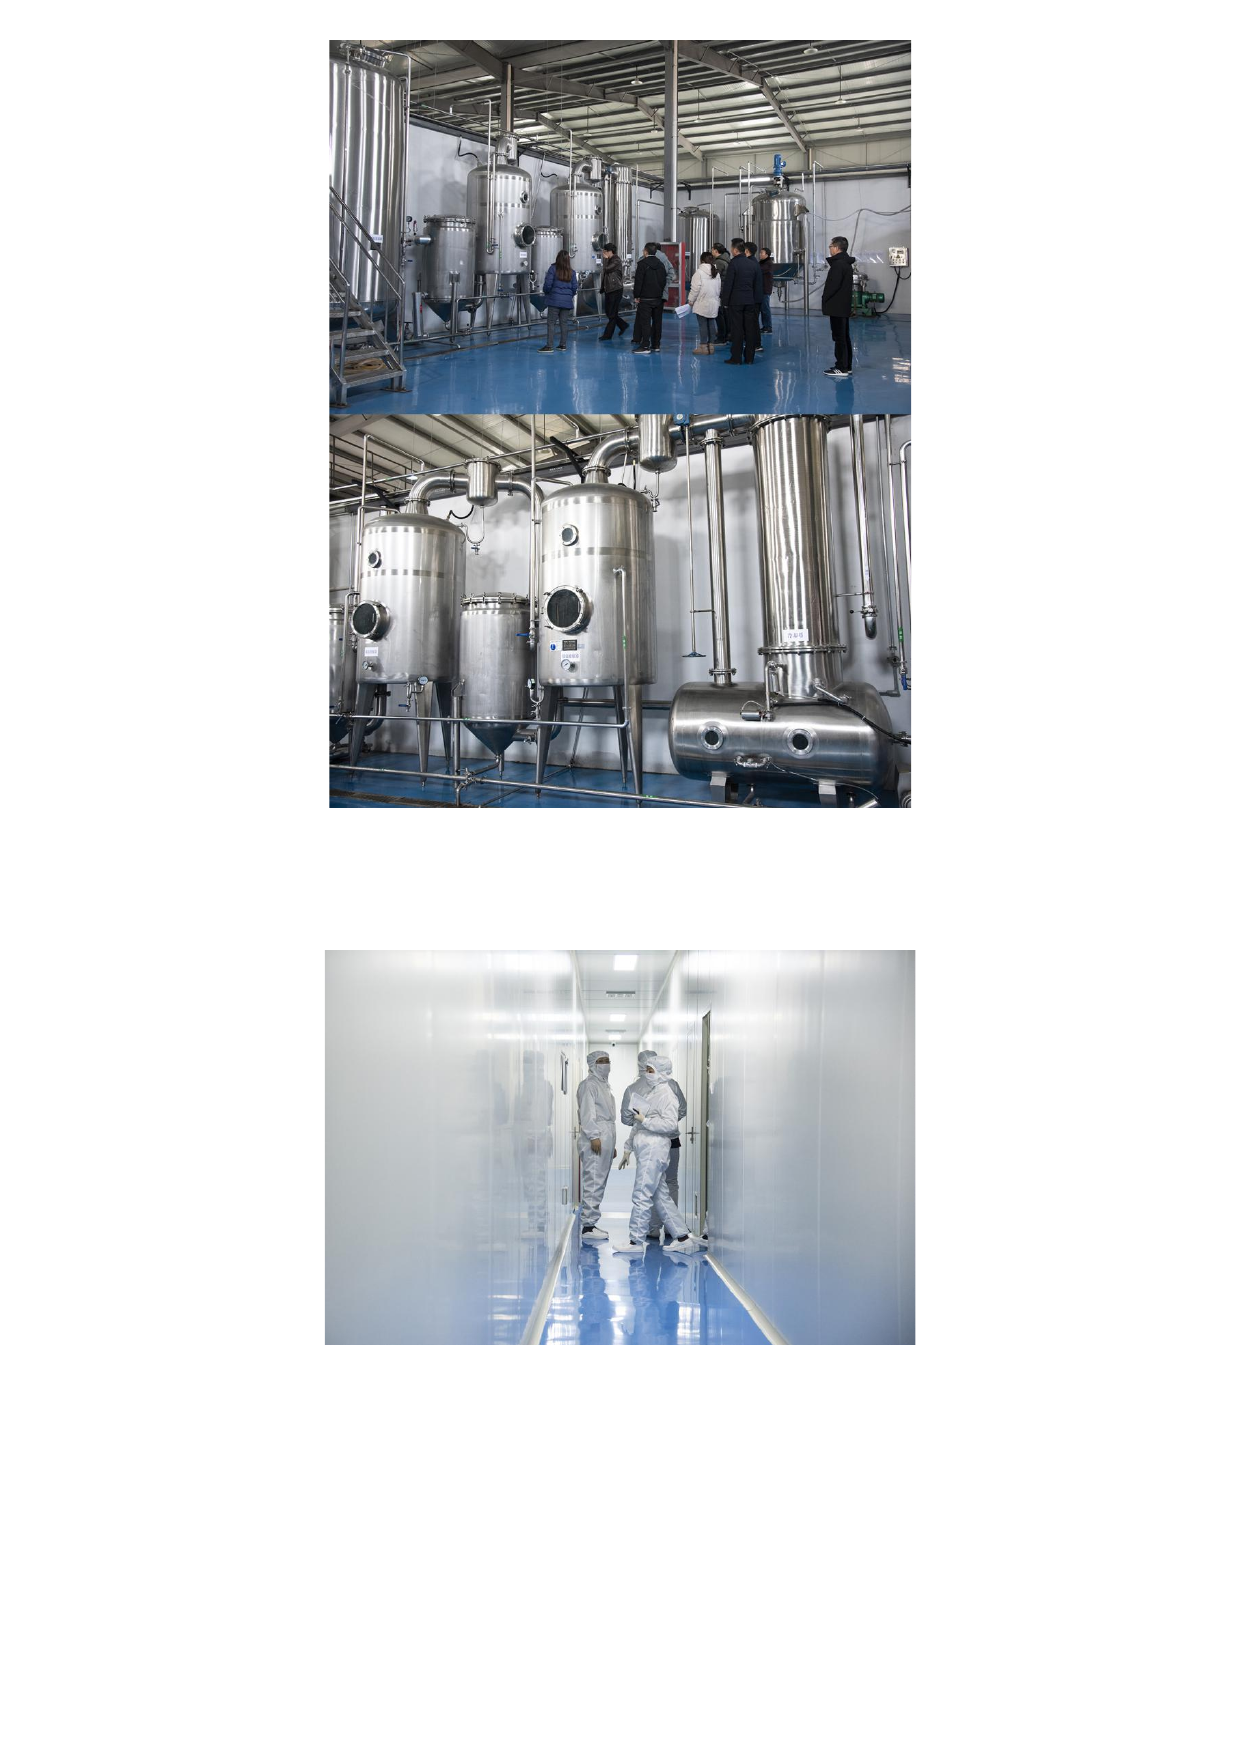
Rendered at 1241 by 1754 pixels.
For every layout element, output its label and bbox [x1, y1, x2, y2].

picture [324, 950, 916, 1345]
picture [329, 40, 912, 808]
